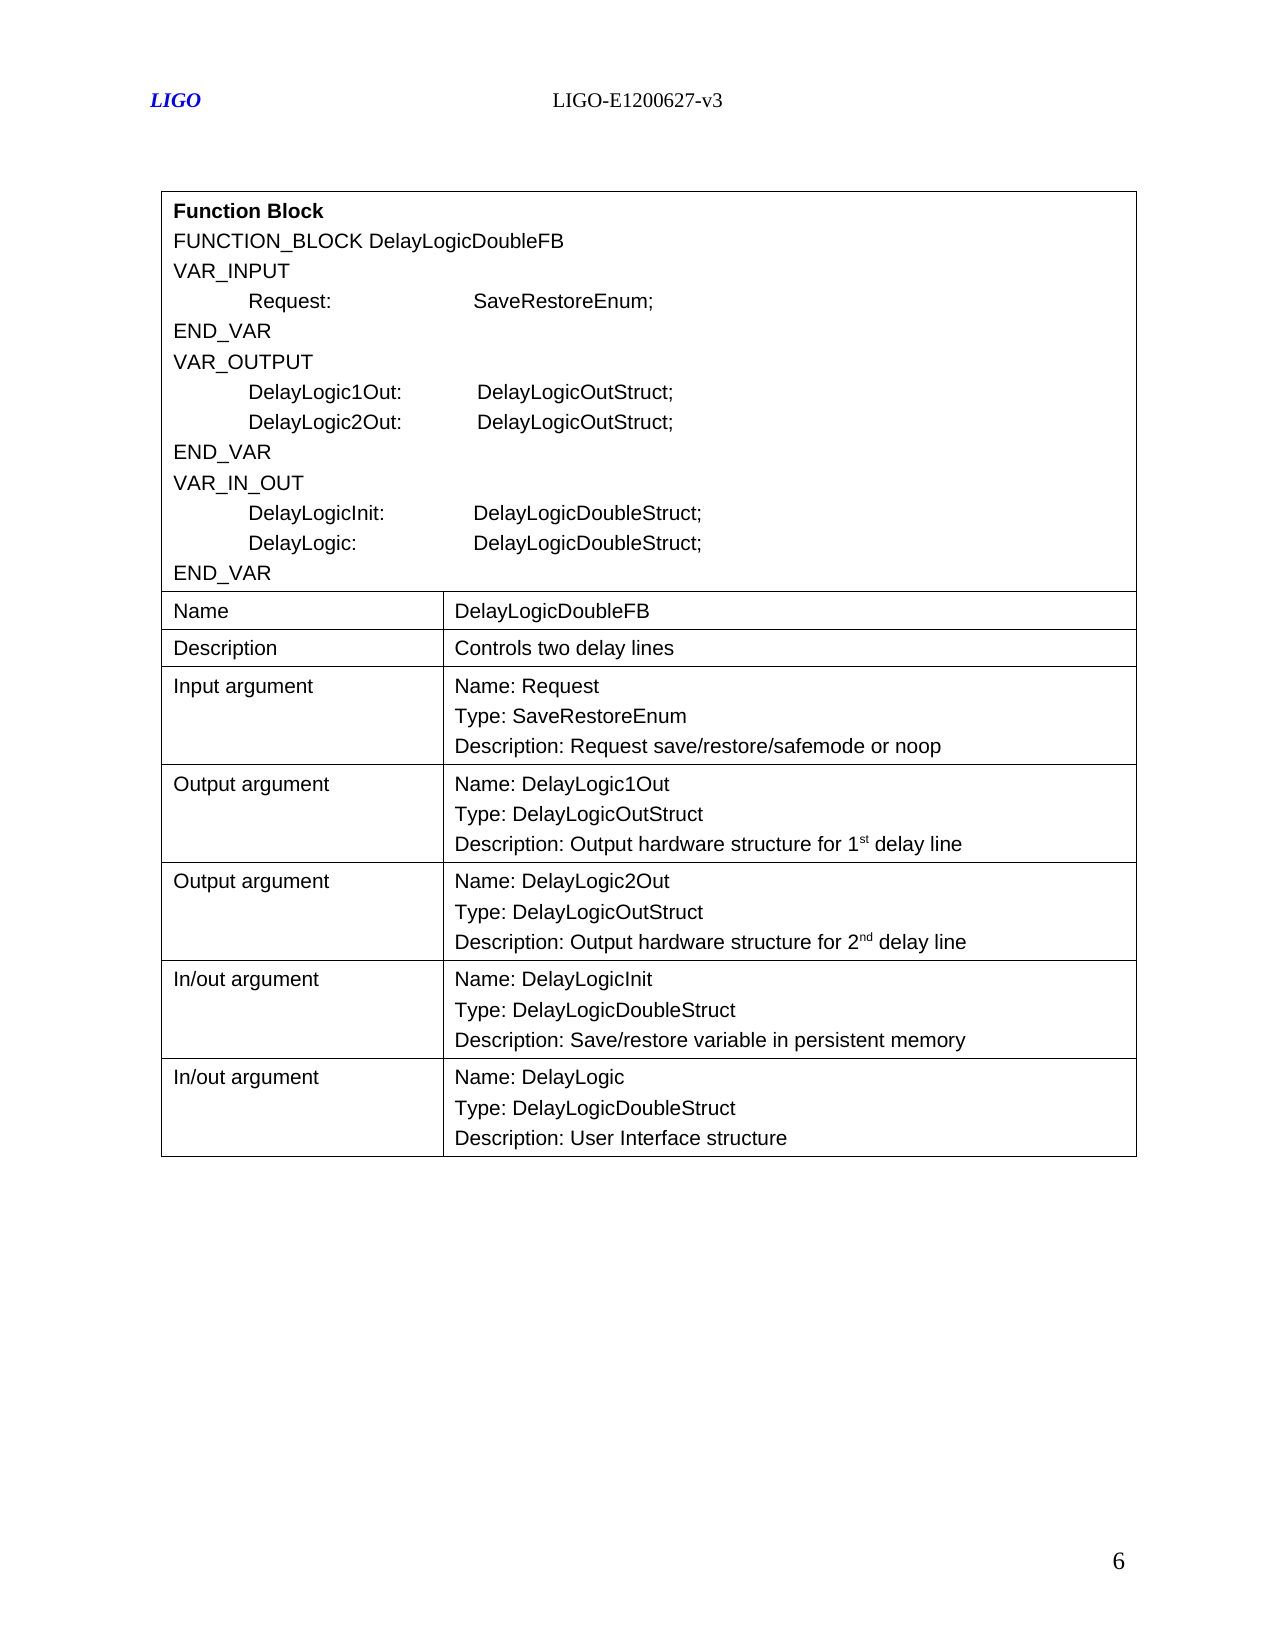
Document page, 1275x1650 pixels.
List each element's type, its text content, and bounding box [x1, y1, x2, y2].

table_cell Name: DelayLogic1Out Type: DelayLogicOutStruct Description: Output hardware structure for 1st delay line [444, 765, 1136, 862]
table_cell In/out argument [162, 961, 443, 1058]
table_cell In/out argument [162, 1059, 443, 1156]
table_cell Input argument [162, 667, 443, 764]
table_cell Name: Request Type: SaveRestoreEnum Description: Request save/restore/safemode or noop [444, 667, 1136, 764]
table_cell DelayLogicDoubleFB [444, 592, 1136, 629]
table_cell Description [162, 630, 443, 666]
table_cell Name: DelayLogic Type: DelayLogicDoubleStruct Description: User Interface structure [444, 1059, 1136, 1156]
table_cell Controls two delay lines [444, 630, 1136, 666]
table_cell Name: DelayLogic2Out Type: DelayLogicOutStruct Description: Output hardware structure for 2nd delay line [444, 863, 1136, 960]
table_cell Output argument [162, 765, 443, 862]
table_cell Output argument [162, 863, 443, 960]
table_header Function Block FUNCTION_BLOCK DelayLogicDoubleFB VAR_INPUT Request: SaveRestoreEnum; END_VAR VAR_OUTPUT DelayLogic1Out: DelayLogicOutStruct; DelayLogic2Out: DelayLogicOutStruct; END_VAR VAR_IN_OUT DelayLogicInit: DelayLogicDoubleStruct; DelayLogic: DelayLogicDoubleStruct; END_VAR [162, 192, 1136, 591]
table_cell Name [162, 592, 443, 629]
table_cell Name: DelayLogicInit Type: DelayLogicDoubleStruct Description: Save/restore variable in persistent memory [444, 961, 1136, 1058]
